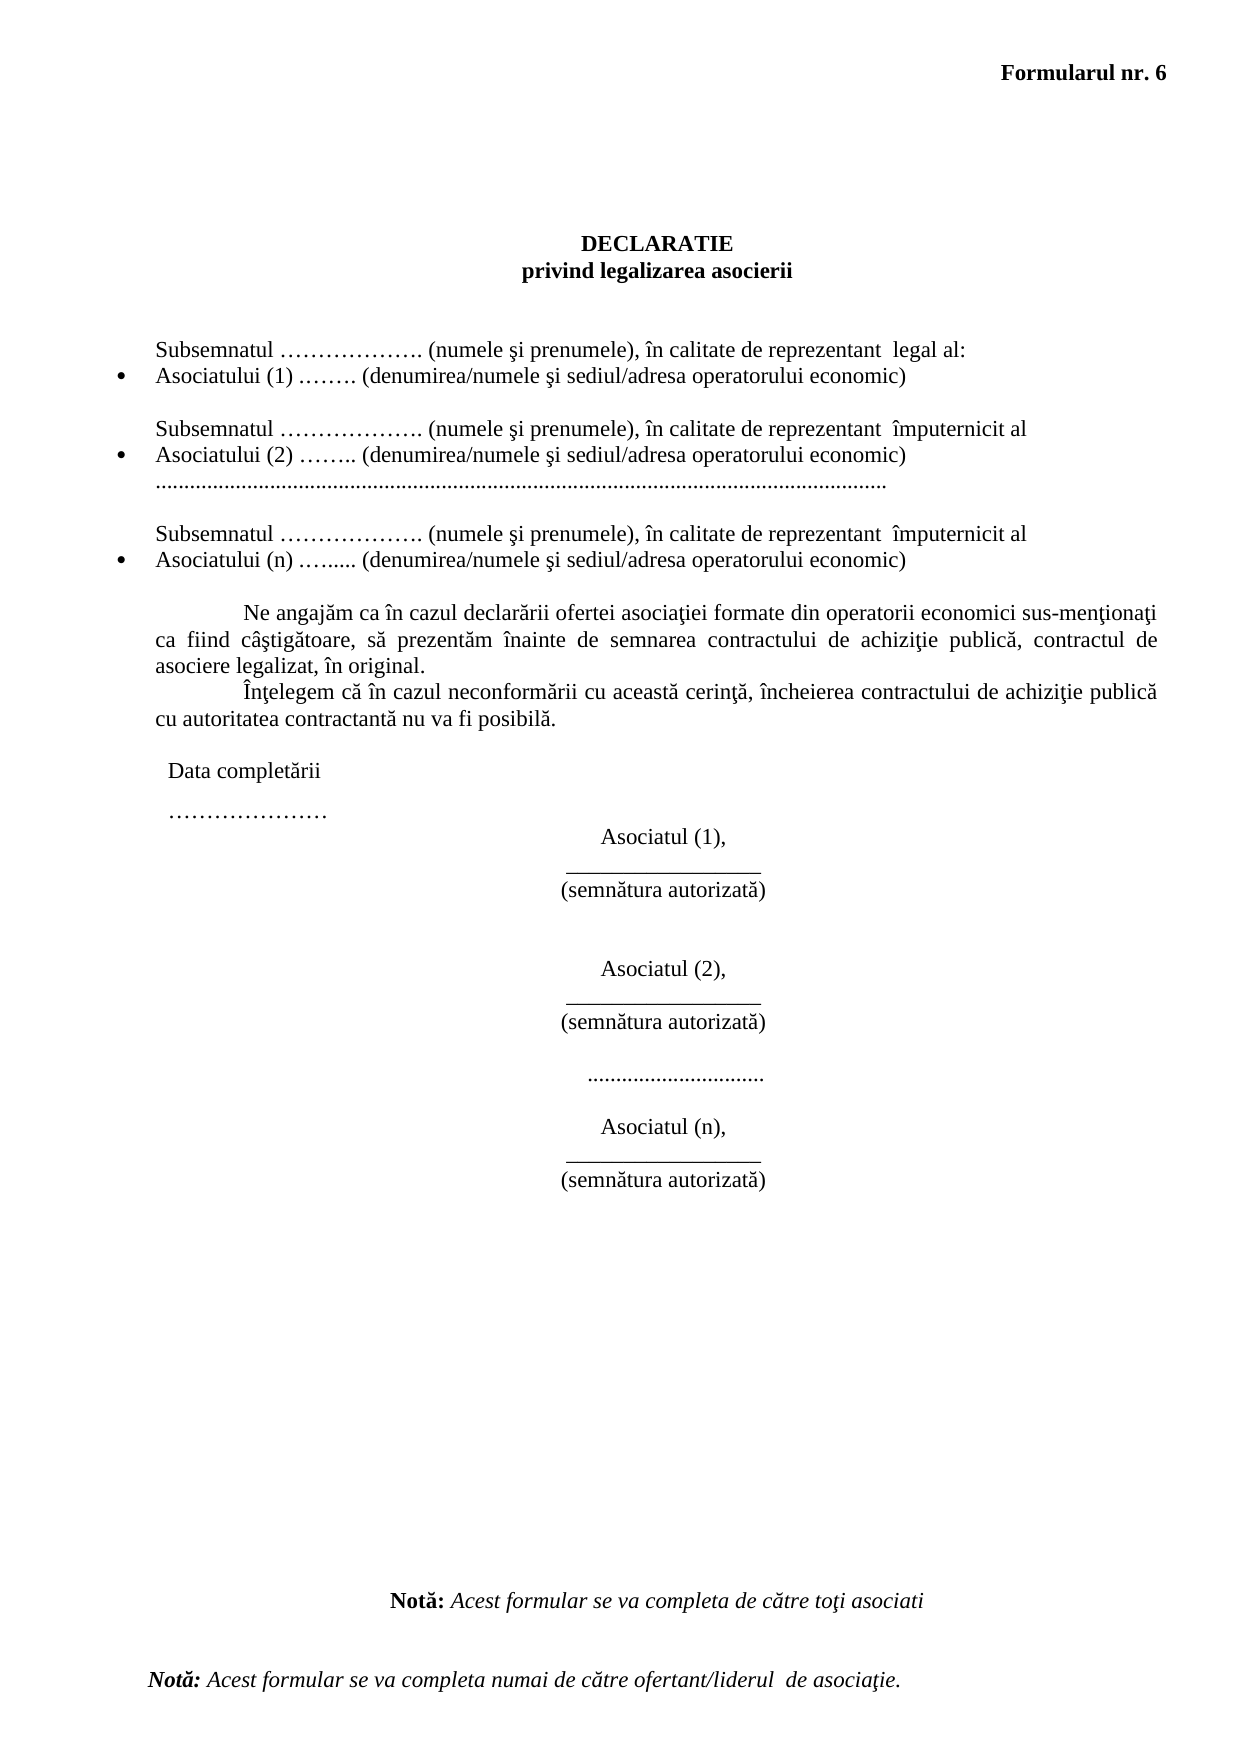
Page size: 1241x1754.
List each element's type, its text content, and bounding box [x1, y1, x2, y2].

text ………………… [155, 797, 1159, 823]
text Formularul nr. 6 [148, 59, 1167, 85]
text _________________ [155, 981, 1159, 1008]
text privind legalizarea asocierii [155, 257, 1159, 283]
text (semnătura autorizată) [155, 876, 1159, 902]
list Asociatului (1) .……. (denumirea/numele şi sediul/adresa operatorului economic) [118, 362, 1159, 388]
text Asociatul (1), [155, 823, 1159, 849]
text Notă: Acest formular se va completa numai de către ofertant/liderul de asociaţie. [148, 1667, 1167, 1693]
text Asociatul (2), [155, 955, 1159, 981]
text (semnătura autorizată) [155, 1166, 1159, 1192]
text Subsemnatul ………………. (numele şi prenumele), în calitate de reprezentant împuternicit al [155, 415, 1159, 441]
text Ne angajăm ca în cazul declarării ofertei asociaţiei formate din operatorii economici sus-menţionaţi ca fiind câştigătoare, să prezentăm înainte de semnarea contractului de achiziţie publică, contractul de asociere legalizat, în original. [155, 599, 1159, 678]
text Asociatul (n), [155, 1113, 1159, 1139]
list Asociatului (n) .…..... (denumirea/numele şi sediul/adresa operatorului economic) [118, 547, 1159, 573]
text Subsemnatul ………………. (numele şi prenumele), în calitate de reprezentant împuternicit al [155, 520, 1159, 547]
text Înţelegem că în cazul neconformării cu această cerinţă, încheierea contractului de achiziţie publică cu autoritatea contractantă nu va fi posibilă. [155, 678, 1159, 731]
text DECLARATIE [155, 230, 1159, 257]
text _________________ [155, 1139, 1159, 1166]
text Data completării [155, 757, 1159, 784]
text ............................... [155, 1060, 1159, 1087]
text Subsemnatul ………………. (numele şi prenumele), în calitate de reprezentant legal al: [155, 336, 1159, 362]
text (semnătura autorizată) [155, 1008, 1159, 1034]
list Asociatului (2) …….. (denumirea/numele şi sediul/adresa operatorului economic) [118, 441, 1159, 467]
text Notă: Acest formular se va completa de către toţi asociati [155, 1587, 1159, 1614]
text _________________ [155, 849, 1159, 876]
text ................................................................................................................................ [155, 467, 1159, 494]
